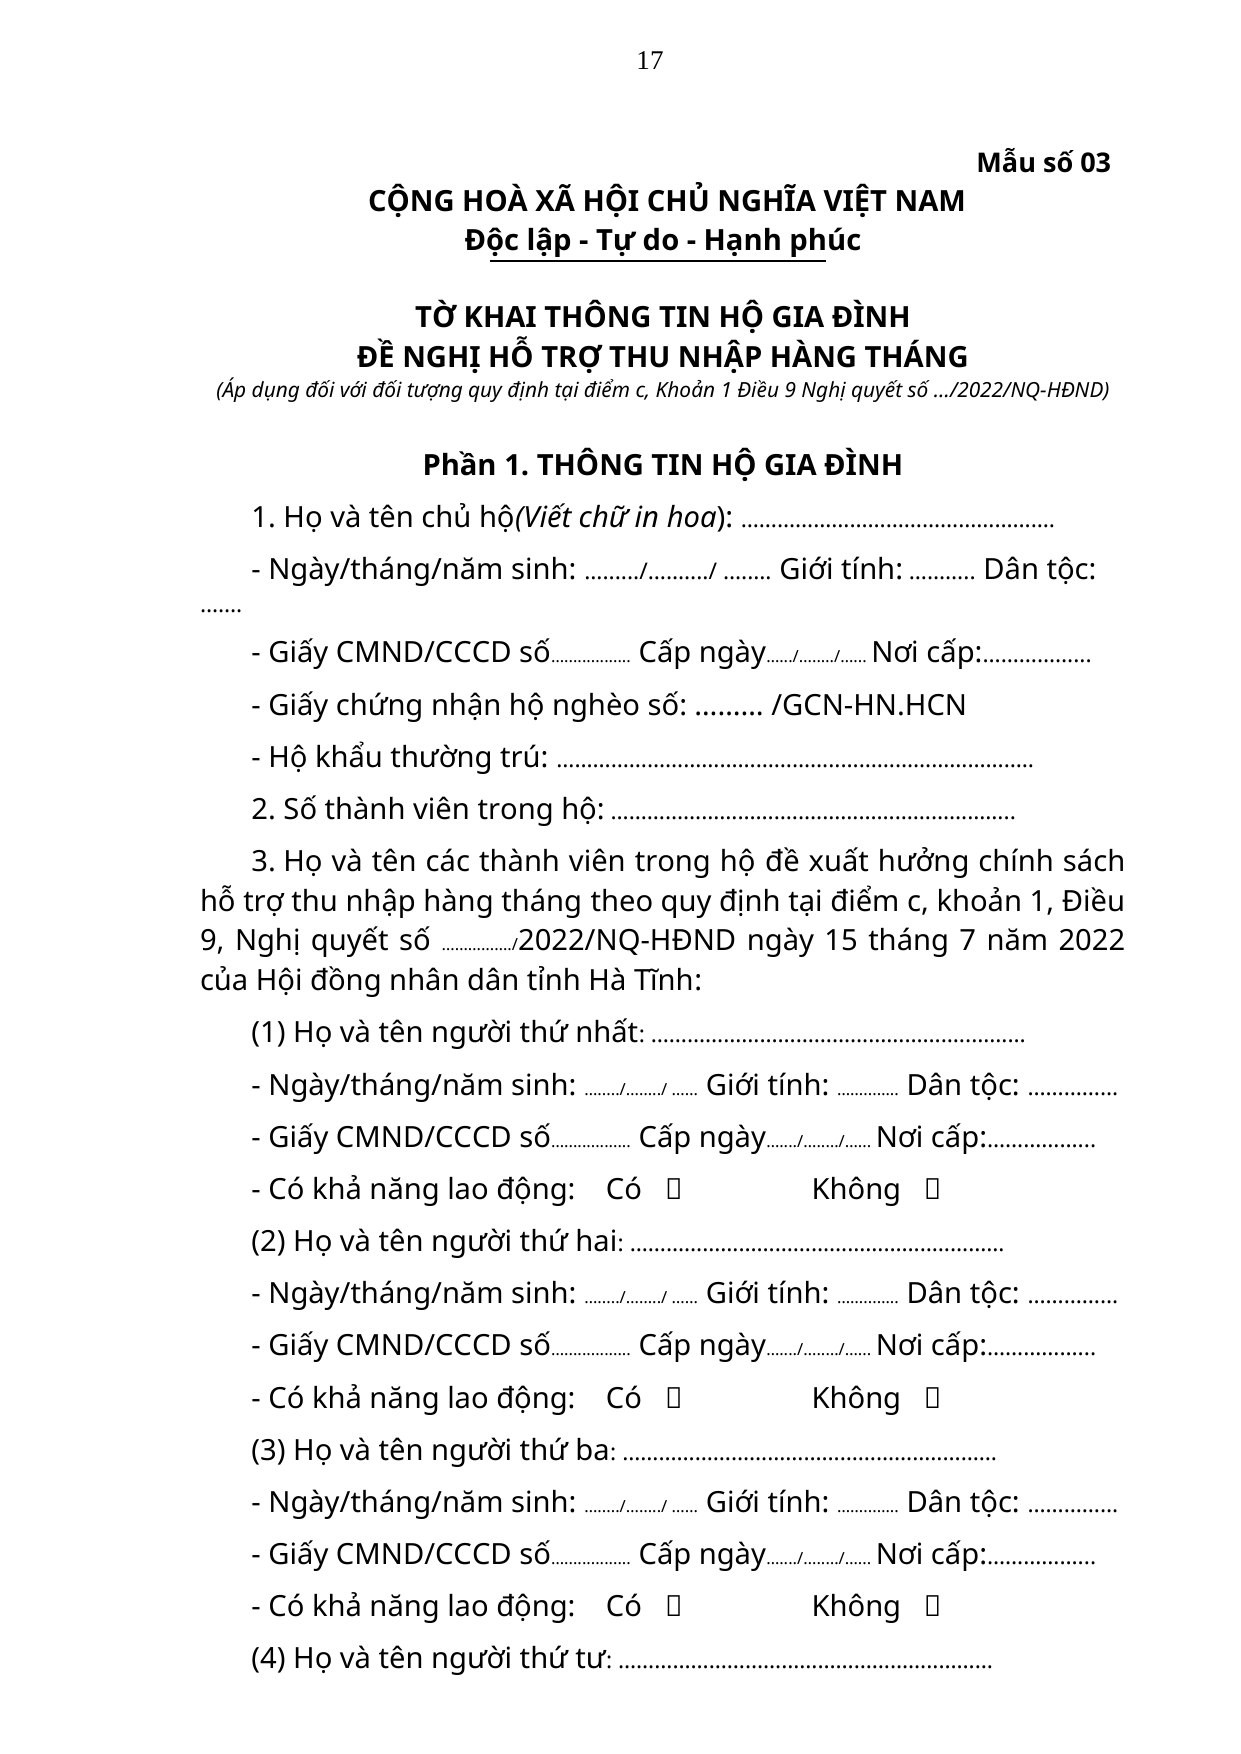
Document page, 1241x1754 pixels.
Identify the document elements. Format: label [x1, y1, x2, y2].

table_header [177, 143, 1122, 1684]
